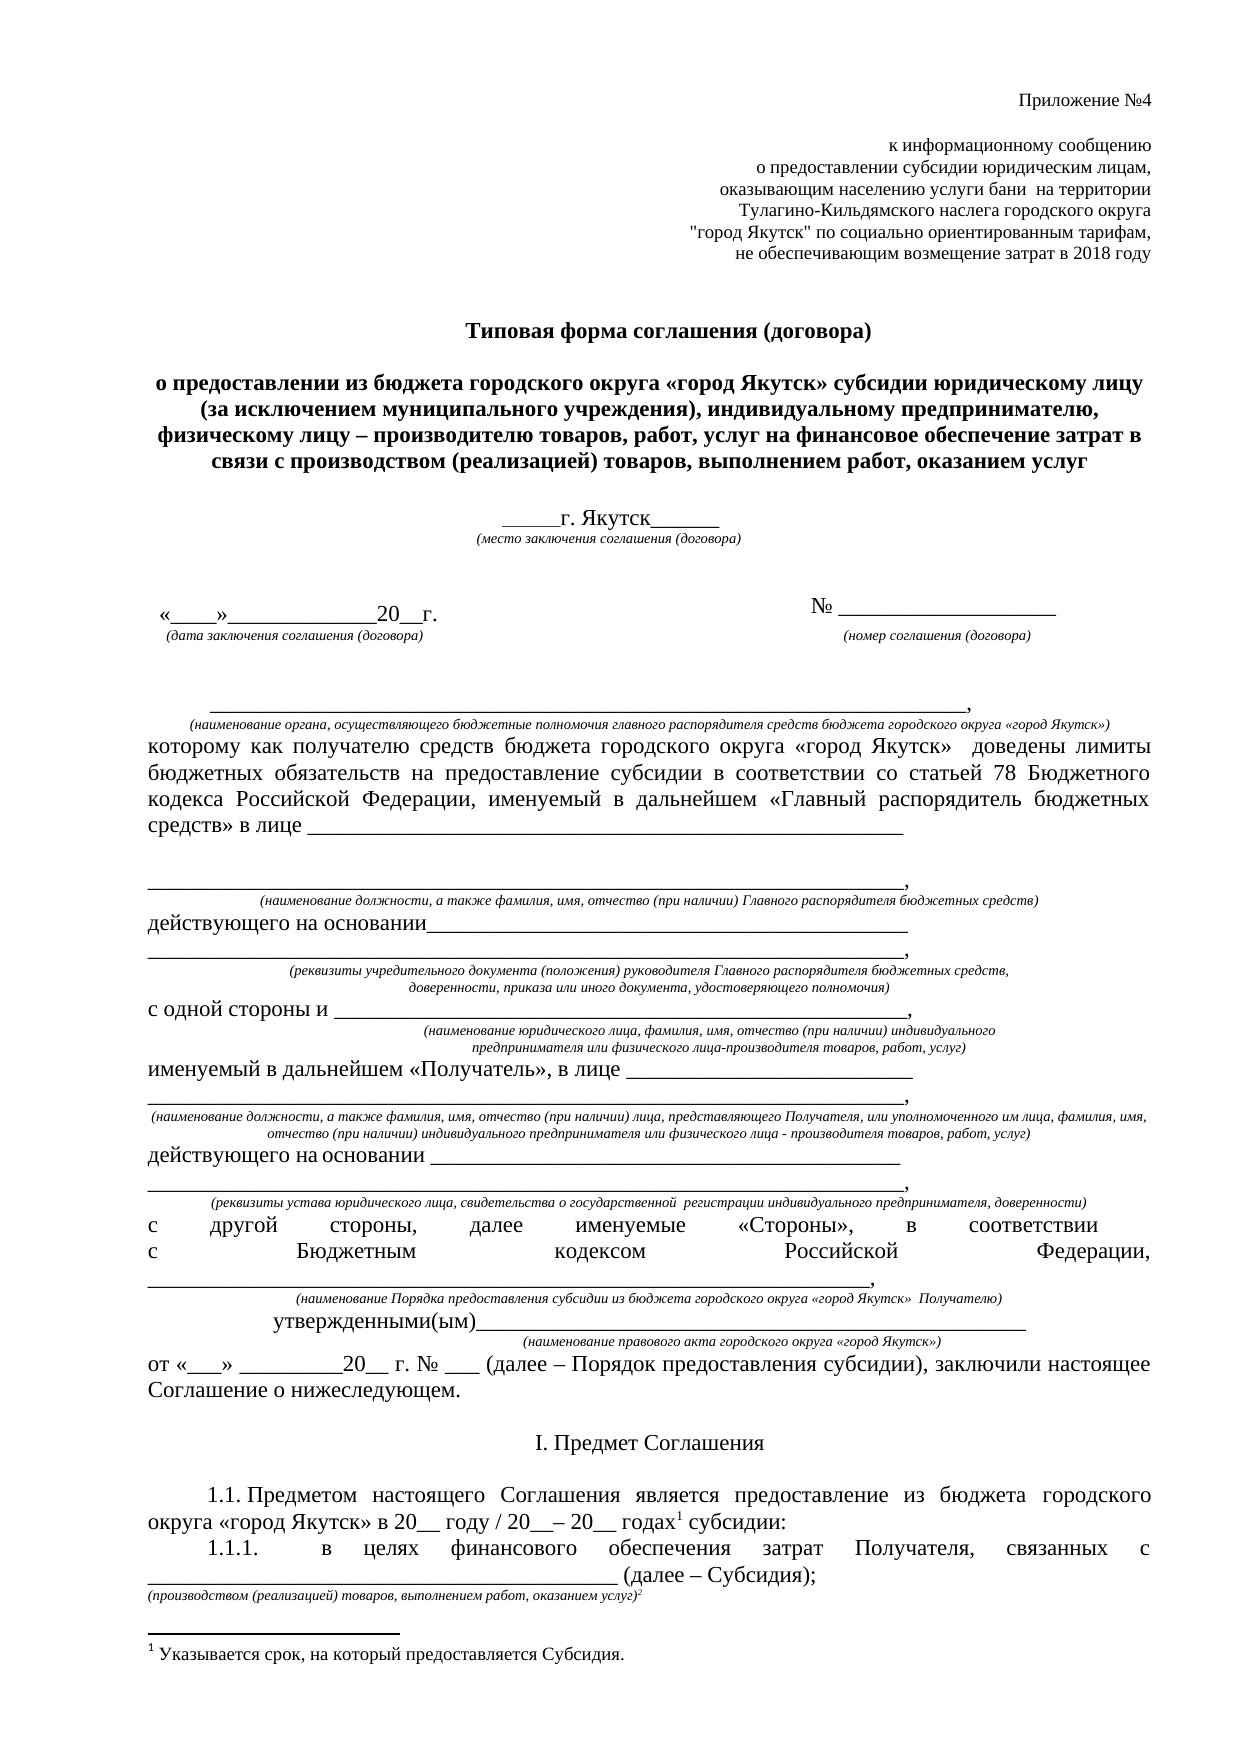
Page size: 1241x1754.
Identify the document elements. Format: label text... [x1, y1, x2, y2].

text с одной стороны и __________________________________________________, [148, 995, 1152, 1022]
text не обеспечивающим возмещение затрат в 2018 году [148, 242, 1152, 264]
text (реквизиты устава юридического лица, свидетельства о государственной регистрации индивидуального предпринимателя, доверенности) [148, 1194, 1152, 1211]
text Типовая форма соглашения (договора) [148, 317, 1152, 344]
text 1.1. Предметом настоящего Соглашения является предоставление из бюджета городского округа «город Якутск» в 20__ году / 20__– 20__ годах субсидии: [148, 1482, 1152, 1534]
table_header № ___________________ [637, 592, 1126, 627]
text Тулагино-Кильдямского наслега городского округа [148, 199, 1152, 221]
text I. Предмет Соглашения [148, 1429, 1152, 1455]
text (наименование органа, осуществляющего бюджетные полномочия главного распорядителя средств бюджета городского округа «город Якутск») [148, 716, 1152, 732]
text с другой стороны, далее именуемые «Стороны», в соответствии с Бюджетным кодексом Российской Федерации, _______________________________________________________________, [148, 1211, 1152, 1290]
text которому как получателю средств бюджета городского округа «город Якутск» доведены лимиты бюджетных обязательств на предоставление субсидии в соответствии со статьей 78 Бюджетного кодекса Российской Федерации, именуемый в дальнейшем «Главный распорядитель бюджетных средств» в лице ____________________________________________________ [148, 732, 1152, 838]
text (наименование должности, а также фамилия, имя, отчество (при наличии) Главного распорядителя бюджетных средств) [148, 892, 1152, 909]
text "город Якутск" по социально ориентированным тарифам, [148, 221, 1152, 242]
text (производством (реализацией) товаров, выполнением работ, оказанием услуг) [148, 1587, 1152, 1604]
text о предоставлении из бюджета городского округа «город Якутск» субсидии юридическому лицу (за исключением муниципального учреждения), индивидуальному предпринимателю, физическому лицу – производителю товаров, работ, услуг на финансовое обеспечение затрат в связи с производством (реализацией) товаров, выполнением работ, оказанием услуг [148, 368, 1152, 474]
text действующего на основании _________________________________________ [148, 1141, 1152, 1168]
text от «___» _________20__ г. № ___ (далее – Порядок предоставления субсидии), заключили настоящее Соглашение о нижеследующем. [148, 1350, 1152, 1402]
text (наименование Порядка предоставления субсидии из бюджета городского округа «город Якутск» Получателю) утвержденными(ым)________________________________________________ [148, 1290, 1152, 1333]
text предпринимателя или физического лица-производителя товаров, работ, услуг) [59, 1038, 1137, 1055]
text 1.1.1. в целях финансового обеспечения затрат Получателя, связанных с _________________________________________ (далее – Субсидия); [148, 1534, 1152, 1587]
text о предоставлении субсидии юридическим лицам, [148, 156, 1152, 177]
text оказывающим населению услуги бани на территории [148, 177, 1152, 199]
table_cell (номер соглашения (договора) [637, 627, 1126, 689]
text (реквизиты учредительного документа (положения) руководителя Главного распорядителя бюджетных средств, [148, 962, 1152, 978]
table_cell (место заключения соглашения (договора) [462, 530, 838, 592]
text доверенности, приказа или иного документа, удостоверяющего полномочия) [148, 978, 1152, 995]
text (наименование должности, а также фамилия, имя, отчество (при наличии) лица, представляющего Получателя, или уполномоченного им лица, фамилия, имя, отчество (при наличии) индивидуального предпринимателя или физического лица - производителя товаров, работ, услуг) [148, 1108, 1152, 1141]
text __________________________________________________________________, [148, 838, 1152, 892]
text действующего на основании__________________________________________ [148, 909, 1152, 935]
text __________________________________________________________________, [148, 689, 1152, 716]
table_cell (дата заключения соглашения (договора) [148, 627, 637, 689]
text (наименование правового акта городского округа «город Якутск») [148, 1333, 1152, 1350]
table_header «____»_____________20__г. [148, 592, 637, 627]
text именуемый в дальнейшем «Получатель», в лице _________________________ [148, 1055, 1152, 1081]
text __________________________________________________________________, [148, 1168, 1152, 1194]
text __________________________________________________________________, [148, 1081, 1152, 1108]
text Приложение №4 [148, 89, 1152, 110]
text __________________________________________________________________, [148, 935, 1152, 962]
text к информационному сообщению [148, 134, 1152, 156]
table_header ________г. Якутск______ [462, 496, 838, 530]
text (наименование юридического лица, фамилия, имя, отчество (при наличии) индивидуального [59, 1022, 1137, 1038]
